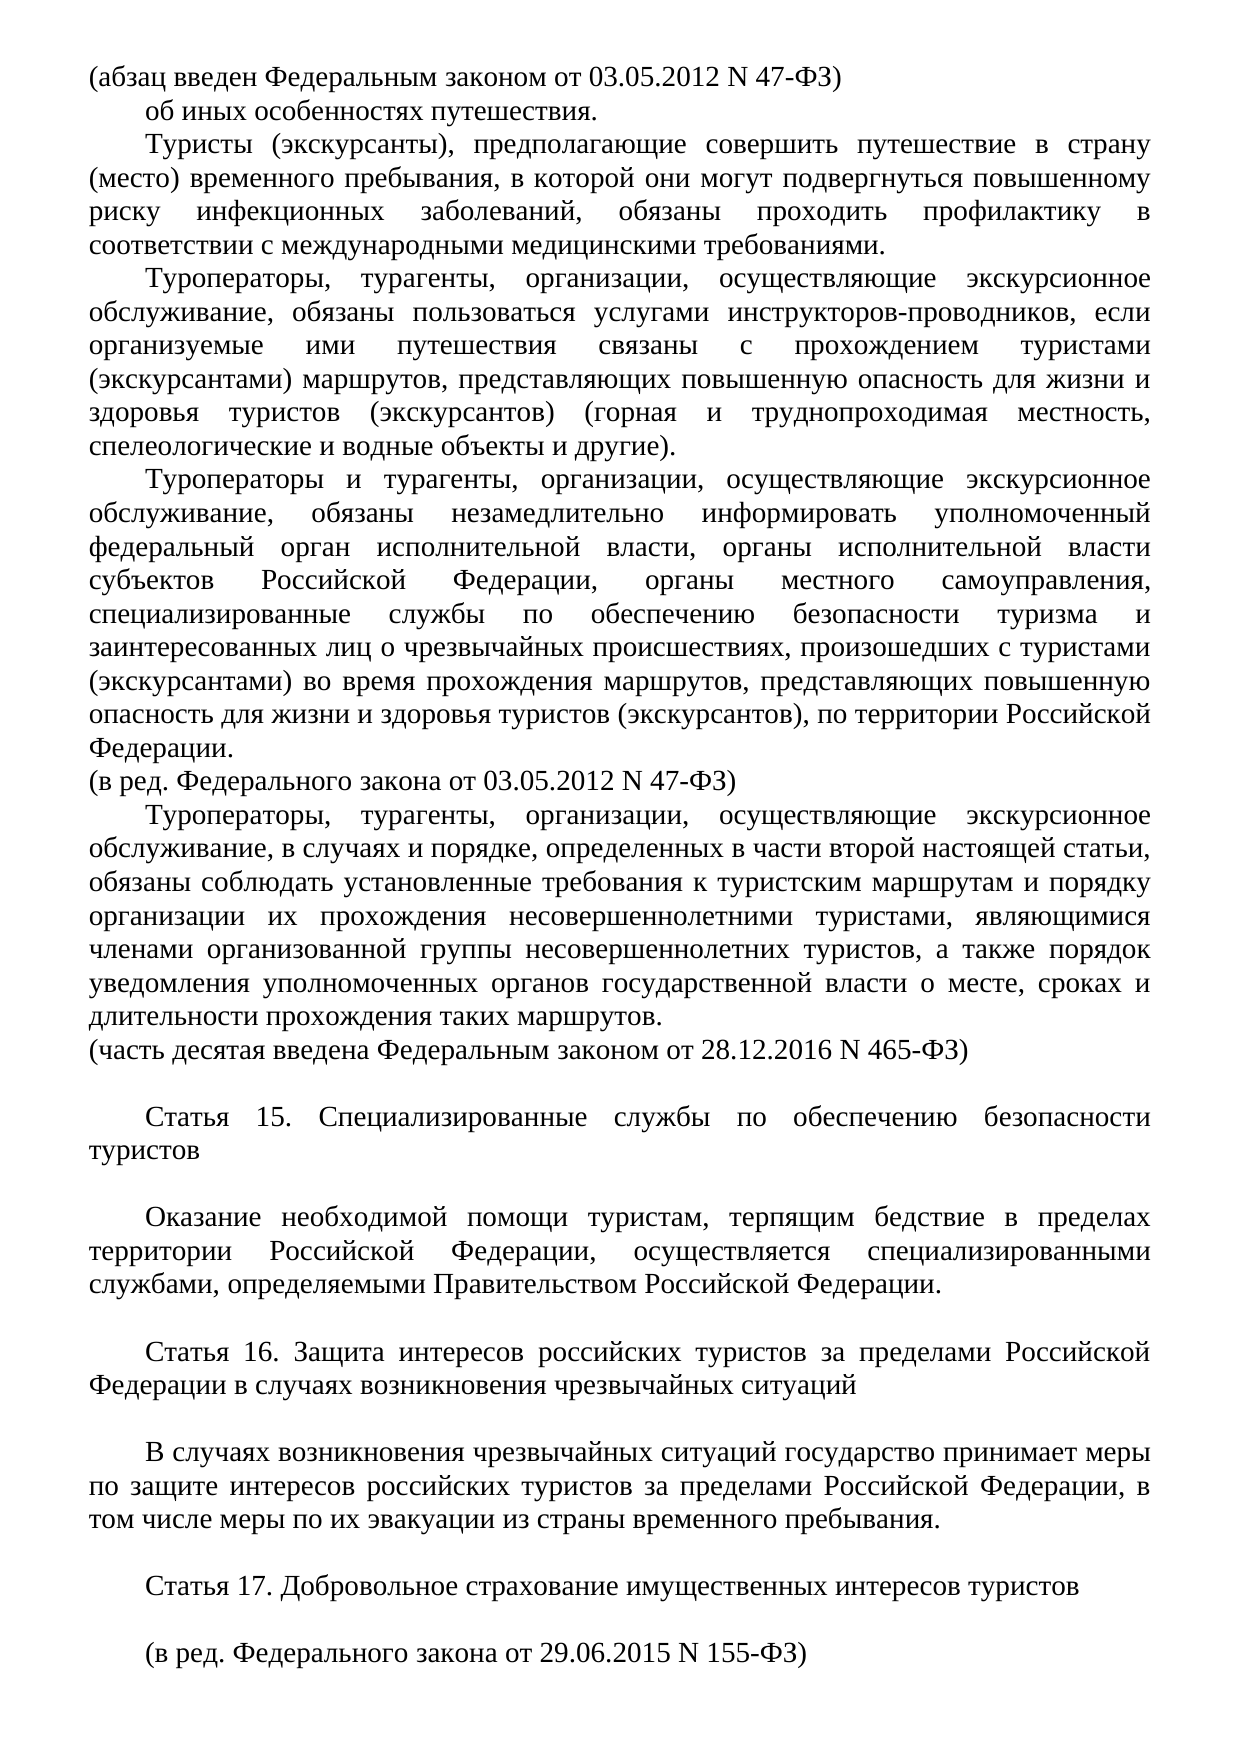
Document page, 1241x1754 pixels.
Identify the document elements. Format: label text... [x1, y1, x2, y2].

text (абзац введен Федеральным законом от 03.05.2012 N 47-ФЗ) [88, 59, 1152, 93]
text Туроператоры, турагенты, организации, осуществляющие экскурсионное обслуживание, в случаях и порядке, определенных в части второй настоящей статьи, обязаны соблюдать установленные требования к туристским маршрутам и порядку организации их прохождения несовершеннолетними туристами, являющимися членами организованной группы несовершеннолетних туристов, а также порядок уведомления уполномоченных органов государственной власти о месте, сроках и длительности прохождения таких маршрутов. [88, 797, 1152, 1032]
text (в ред. Федерального закона от 03.05.2012 N 47-ФЗ) [88, 763, 1152, 797]
text Туристы (экскурсанты), предполагающие совершить путешествие в страну (место) временного пребывания, в которой они могут подвергнуться повышенному риску инфекционных заболеваний, обязаны проходить профилактику в соответствии с международными медицинскими требованиями. [88, 126, 1152, 260]
text Туроператоры, турагенты, организации, осуществляющие экскурсионное обслуживание, обязаны пользоваться услугами инструкторов-проводников, если организуемые ими путешествия связаны с прохождением туристами (экскурсантами) маршрутов, представляющих повышенную опасность для жизни и здоровья туристов (экскурсантов) (горная и труднопроходимая местность, спелеологические и водные объекты и другие). [88, 260, 1152, 462]
text (в ред. Федерального закона от 29.06.2015 N 155-ФЗ) [88, 1636, 1152, 1669]
text Статья 17. Добровольное страхование имущественных интересов туристов [88, 1568, 1152, 1602]
text Статья 15. Специализированные службы по обеспечению безопасности туристов [88, 1099, 1152, 1166]
text (часть десятая введена Федеральным законом от 28.12.2016 N 465-ФЗ) [88, 1032, 1152, 1065]
text Статья 16. Защита интересов российских туристов за пределами Российской Федерации в случаях возникновения чрезвычайных ситуаций [88, 1334, 1152, 1401]
text В случаях возникновения чрезвычайных ситуаций государство принимает меры по защите интересов российских туристов за пределами Российской Федерации, в том числе меры по их эвакуации из страны временного пребывания. [88, 1434, 1152, 1535]
text Туроператоры и турагенты, организации, осуществляющие экскурсионное обслуживание, обязаны незамедлительно информировать уполномоченный федеральный орган исполнительной власти, органы исполнительной власти субъектов Российской Федерации, органы местного самоуправления, специализированные службы по обеспечению безопасности туризма и заинтересованных лиц о чрезвычайных происшествиях, произошедших с туристами (экскурсантами) во время прохождения маршрутов, представляющих повышенную опасность для жизни и здоровья туристов (экскурсантов), по территории Российской Федерации. [88, 462, 1152, 763]
text об иных особенностях путешествия. [88, 93, 1152, 126]
text Оказание необходимой помощи туристам, терпящим бедствие в пределах территории Российской Федерации, осуществляется специализированными службами, определяемыми Правительством Российской Федерации. [88, 1199, 1152, 1300]
